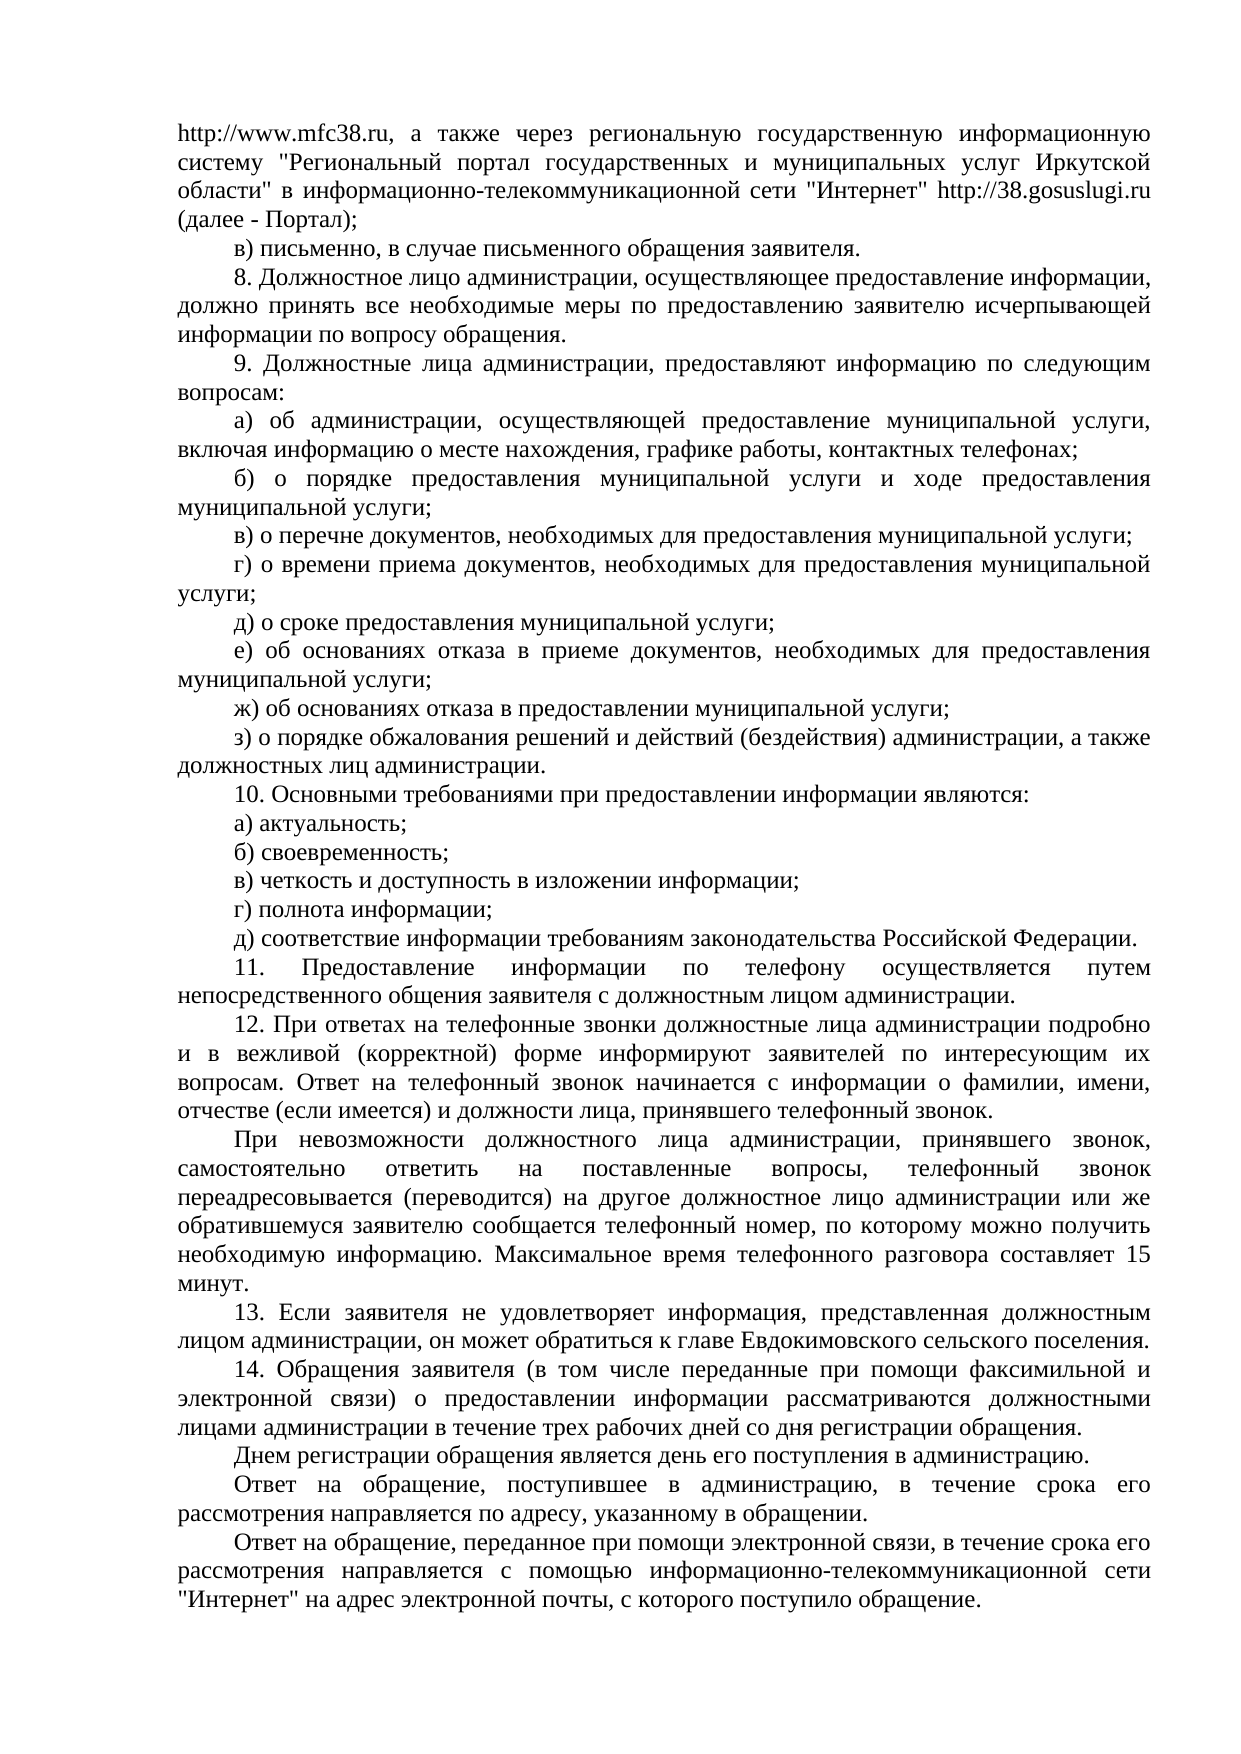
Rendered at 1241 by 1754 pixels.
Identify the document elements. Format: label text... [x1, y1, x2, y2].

text 11. Предоставление информации по телефону осуществляется путем непосредственного общения заявителя с должностным лицом администрации. [177, 952, 1152, 1009]
text в) четкость и доступность в изложении информации; [177, 866, 1152, 894]
text ж) об основаниях отказа в предоставлении муниципальной услуги; [177, 693, 1152, 722]
text е) об основаниях отказа в приеме документов, необходимых для предоставления муниципальной услуги; [177, 636, 1152, 693]
text а) об администрации, осуществляющей предоставление муниципальной услуги, включая информацию о месте нахождения, графике работы, контактных телефонах; [177, 406, 1152, 463]
text 13. Если заявителя не удовлетворяет информация, представленная должностным лицом администрации, он может обратиться к главе Евдокимовского сельского поселения. [177, 1297, 1152, 1354]
text а) актуальность; [177, 808, 1152, 837]
text в) о перечне документов, необходимых для предоставления муниципальной услуги; [177, 521, 1152, 549]
text д) соответствие информации требованиям законодательства Российской Федерации. [177, 923, 1152, 952]
text 10. Основными требованиями при предоставлении информации являются: [177, 779, 1152, 808]
text г) о времени приема документов, необходимых для предоставления муниципальной услуги; [177, 549, 1152, 607]
text Днем регистрации обращения является день его поступления в администрацию. [177, 1441, 1152, 1469]
text б) о порядке предоставления муниципальной услуги и ходе предоставления муниципальной услуги; [177, 463, 1152, 521]
text Ответ на обращение, поступившее в администрацию, в течение срока его рассмотрения направляется по адресу, указанному в обращении. [177, 1469, 1152, 1527]
text г) полнота информации; [177, 894, 1152, 923]
text в) письменно, в случае письменного обращения заявителя. [177, 233, 1152, 262]
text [177, 118, 1152, 233]
text д) о сроке предоставления муниципальной услуги; [177, 607, 1152, 636]
text 12. При ответах на телефонные звонки должностные лица администрации подробно и в вежливой (корректной) форме информируют заявителей по интересующим их вопросам. Ответ на телефонный звонок начинается с информации о фамилии, имени, отчестве (если имеется) и должности лица, принявшего телефонный звонок. [177, 1009, 1152, 1124]
text Ответ на обращение, переданное при помощи электронной связи, в течение срока его рассмотрения направляется с помощью информационно-телекоммуникационной сети "Интернет" на адрес электронной почты, с которого поступило обращение. [177, 1527, 1152, 1613]
text 9. Должностные лица администрации, предоставляют информацию по следующим вопросам: [177, 348, 1152, 406]
text б) своевременность; [177, 837, 1152, 866]
text 8. Должностное лицо администрации, осуществляющее предоставление информации, должно принять все необходимые меры по предоставлению заявителю исчерпывающей информации по вопросу обращения. [177, 262, 1152, 348]
text При невозможности должностного лица администрации, принявшего звонок, самостоятельно ответить на поставленные вопросы, телефонный звонок переадресовывается (переводится) на другое должностное лицо администрации или же обратившемуся заявителю сообщается телефонный номер, по которому можно получить необходимую информацию. Максимальное время телефонного разговора составляет 15 минут. [177, 1124, 1152, 1297]
text 14. Обращения заявителя (в том числе переданные при помощи факсимильной и электронной связи) о предоставлении информации рассматриваются должностными лицами администрации в течение трех рабочих дней со дня регистрации обращения. [177, 1354, 1152, 1441]
text з) о порядке обжалования решений и действий (бездействия) администрации, а также должностных лиц администрации. [177, 722, 1152, 779]
